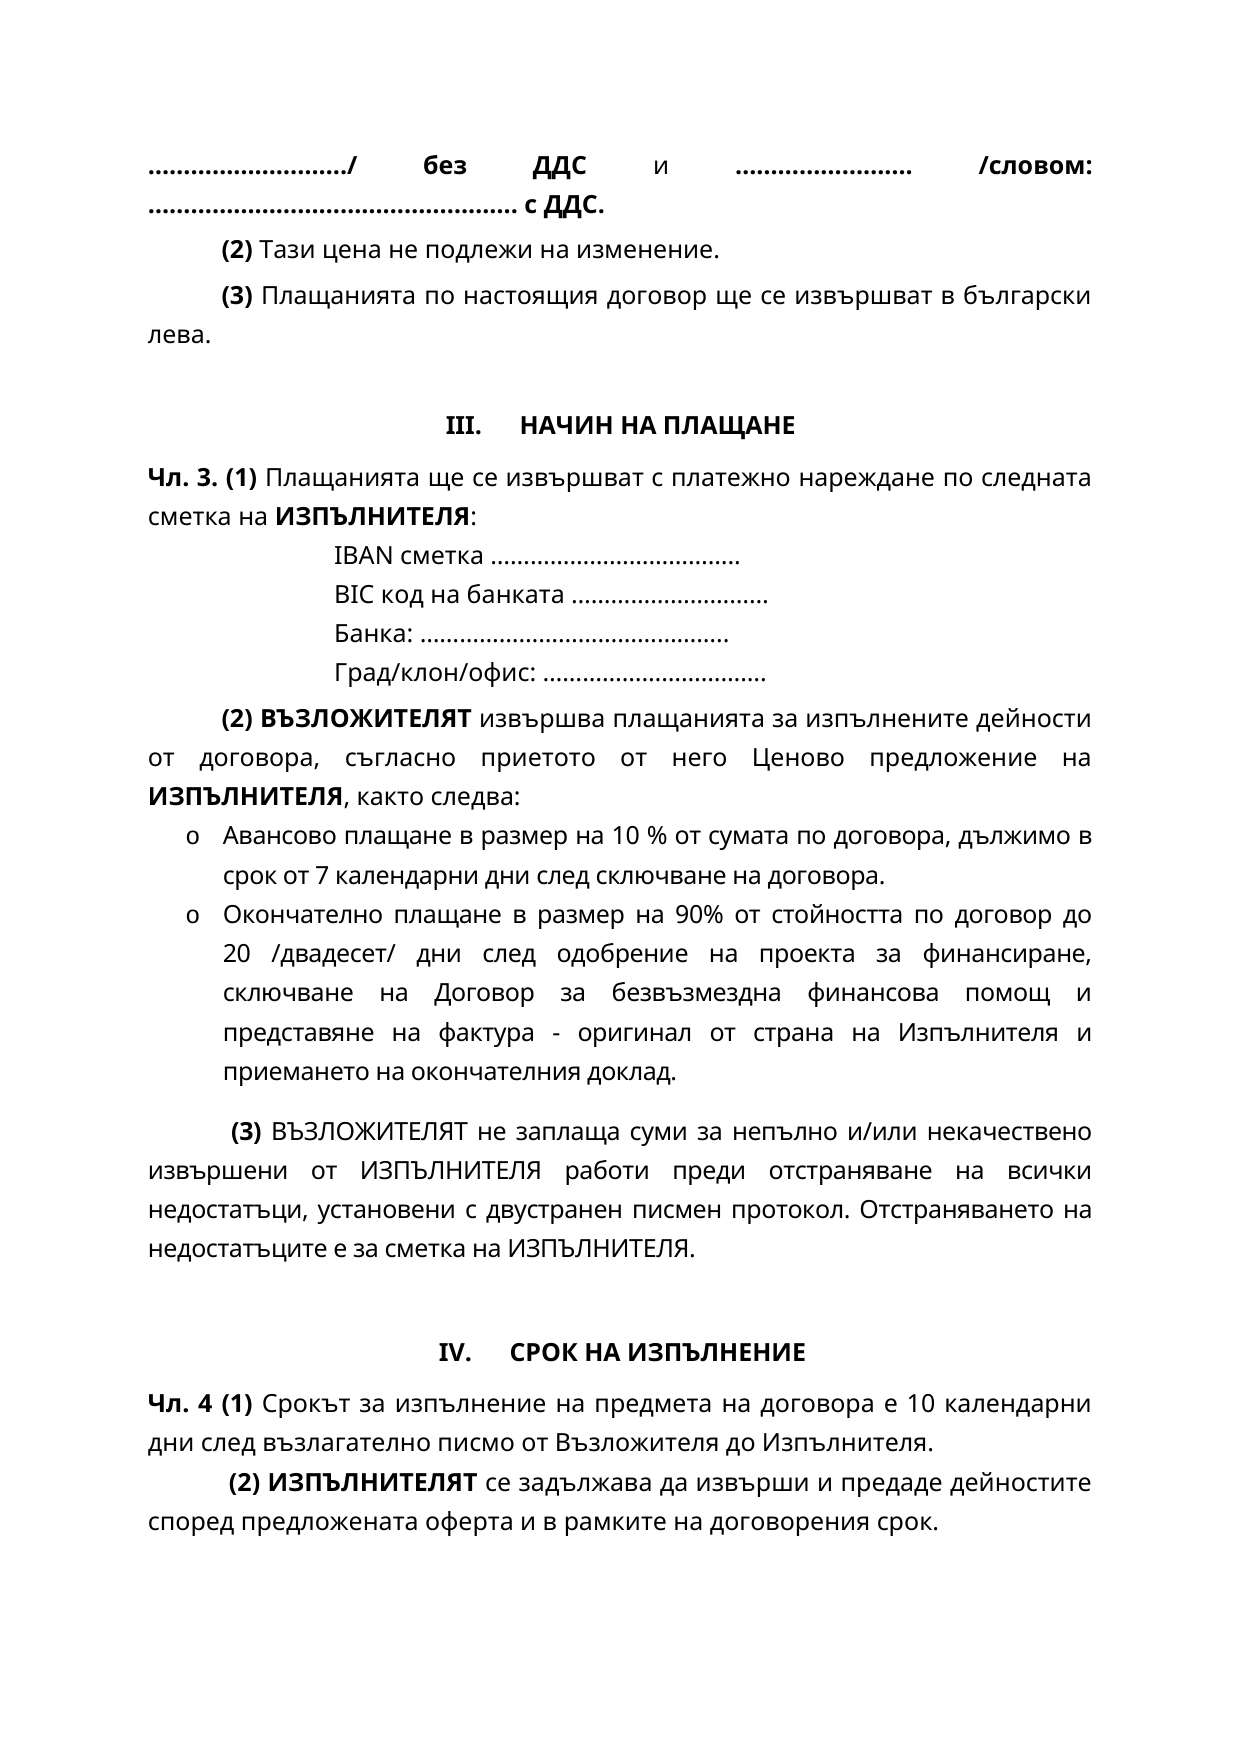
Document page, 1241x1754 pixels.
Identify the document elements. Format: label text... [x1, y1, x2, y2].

text (3) Плащанията по настоящия договор ще се извършват в български лева. [148, 278, 1093, 351]
text (2) ИЗПЪЛНИТЕЛЯТ се задължава да извърши и предаде дейностите според предложената оферта и в рамките на договорения срок. [148, 1464, 1093, 1537]
list НАЧИН НА ПЛАЩАНЕ [185, 408, 1093, 442]
text Банка: ……………………………………….. [260, 616, 1093, 650]
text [148, 148, 1093, 221]
list Авансово плащане в размер на 10 % от сумата по договора, дължимо в срок от 7 календарни дни след сключване на договора. [185, 818, 1093, 891]
text BIC код на банката ………………………… [260, 577, 1093, 611]
text (2) ВЪЗЛОЖИТЕЛЯТ извършва плащанията за изпълнените дейности от договора, съгласно приетото от него Ценово предложение на ИЗПЪЛНИТЕЛЯ, както следва: [148, 701, 1093, 813]
text IBAN сметка ……………………………….. [260, 538, 1093, 572]
text (3) ВЪЗЛОЖИТЕЛЯТ не заплаща суми за непълно и/или некачествено извършени от ИЗПЪЛНИТЕЛЯ работи преди отстраняване на всички недостатъци, установени с двустранен писмен протокол. Отстраняването на недостатъците е за сметка на ИЗПЪЛНИТЕЛЯ. [148, 1113, 1093, 1265]
list Окончателно плащане в размер на 90% от стойността по договор до 20 /двадесет/ дни след одобрение на проекта за финансиране, сключване на Договор за безвъзмездна финансова помощ и представяне на фактура - оригинал от страна на Изпълнителя и приемането на окончателния доклад. [185, 897, 1093, 1087]
text (2) Тази цена не подлежи на изменение. [148, 232, 1093, 266]
text Чл. 3. (1) Плащанията ще се извършват с платежно нареждане по следната сметка на ИЗПЪЛНИТЕЛЯ: [148, 459, 1093, 532]
list СРОК НА ИЗПЪЛНЕНИЕ [185, 1334, 1093, 1368]
text Град/клон/офис: ……………………………. [260, 655, 1093, 689]
text Чл. 4 (1) Срокът за изпълнение на предмета на договора е 10 календарни дни след възлагателно писмо от Възложителя до Изпълнителя. [148, 1386, 1093, 1459]
